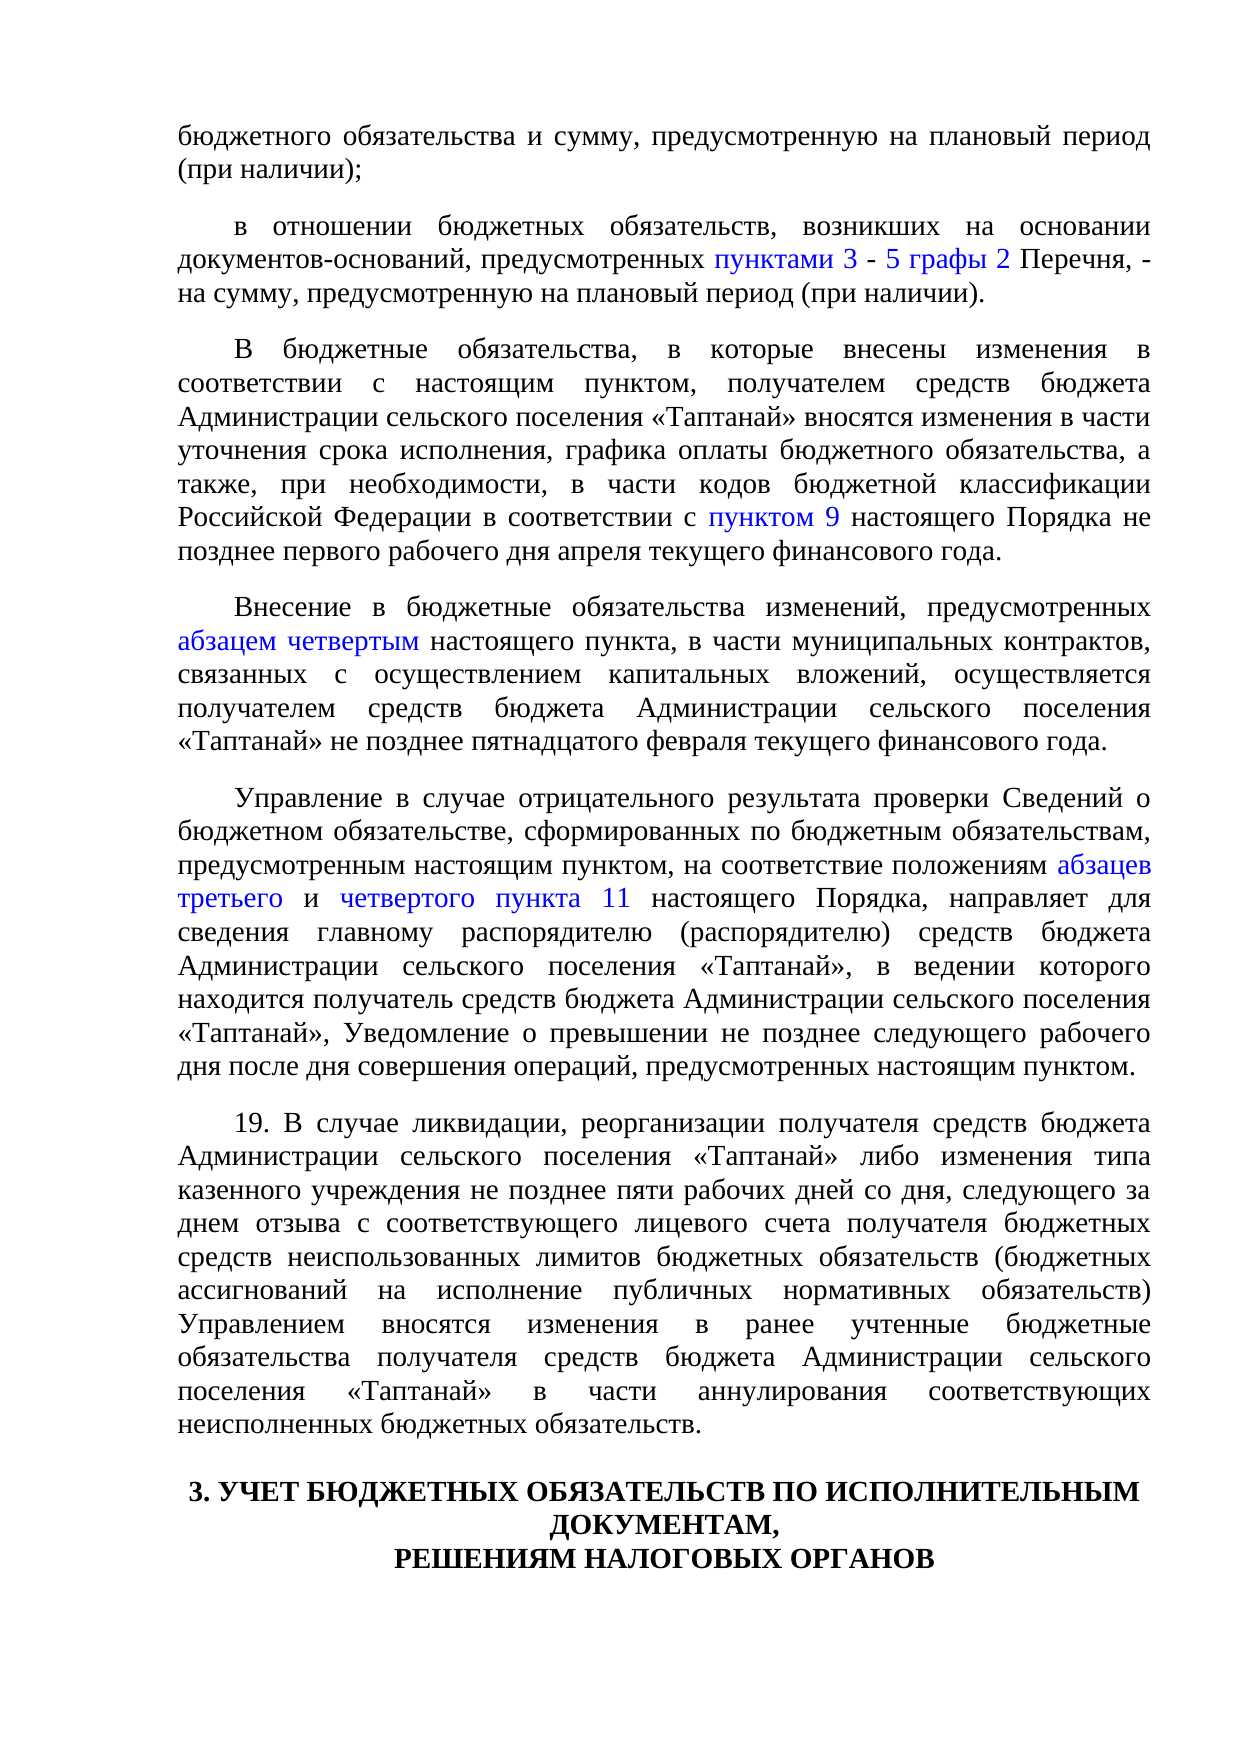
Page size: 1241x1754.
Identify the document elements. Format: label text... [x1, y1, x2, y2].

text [177, 118, 1152, 185]
text 19. В случае ликвидации, реорганизации получателя средств бюджета Администрации сельского поселения «Таптанай» либо изменения типа казенного учреждения не позднее пяти рабочих дней со дня, следующего за днем отзыва с соответствующего лицевого счета получателя бюджетных средств неиспользованных лимитов бюджетных обязательств (бюджетных ассигнований на исполнение публичных нормативных обязательств) Управлением вносятся изменения в ранее учтенные бюджетные обязательства получателя средств бюджета Администрации сельского поселения «Таптанай» в части аннулирования соответствующих неисполненных бюджетных обязательств. [177, 1105, 1152, 1440]
title 3. УЧЕТ БЮДЖЕТНЫХ ОБЯЗАТЕЛЬСТВ ПО ИСПОЛНИТЕЛЬНЫМ ДОКУМЕНТАМ, [177, 1474, 1152, 1541]
text В бюджетные обязательства, в которые внесены изменения в соответствии с настоящим пунктом, получателем средств бюджета Администрации сельского поселения «Таптанай» вносятся изменения в части уточнения срока исполнения, графика оплаты бюджетного обязательства, а также, при необходимости, в части кодов бюджетной классификации Российской Федерации в соответствии с пунктом 9 настоящего Порядка не позднее первого рабочего дня апреля текущего финансового года. [177, 332, 1152, 566]
title РЕШЕНИЯМ НАЛОГОВЫХ ОРГАНОВ [177, 1541, 1152, 1574]
text Управление в случае отрицательного результата проверки Сведений о бюджетном обязательстве, сформированных по бюджетным обязательствам, предусмотренным настоящим пунктом, на соответствие положениям абзацев третьего и четвертого пункта 11 настоящего Порядка, направляет для сведения главному распорядителю (распорядителю) средств бюджета Администрации сельского поселения «Таптанай», в ведении которого находится получатель средств бюджета Администрации сельского поселения «Таптанай», Уведомление о превышении не позднее следующего рабочего дня после дня совершения операций, предусмотренных настоящим пунктом. [177, 780, 1152, 1082]
text в отношении бюджетных обязательств, возникших на основании документов-оснований, предусмотренных пунктами 3 - 5 графы 2 Перечня, - на сумму, предусмотренную на плановый период (при наличии). [177, 208, 1152, 309]
text Внесение в бюджетные обязательства изменений, предусмотренных абзацем четвертым настоящего пункта, в части муниципальных контрактов, связанных с осуществлением капитальных вложений, осуществляется получателем средств бюджета Администрации сельского поселения «Таптанай» не позднее пятнадцатого февраля текущего финансового года. [177, 589, 1152, 757]
